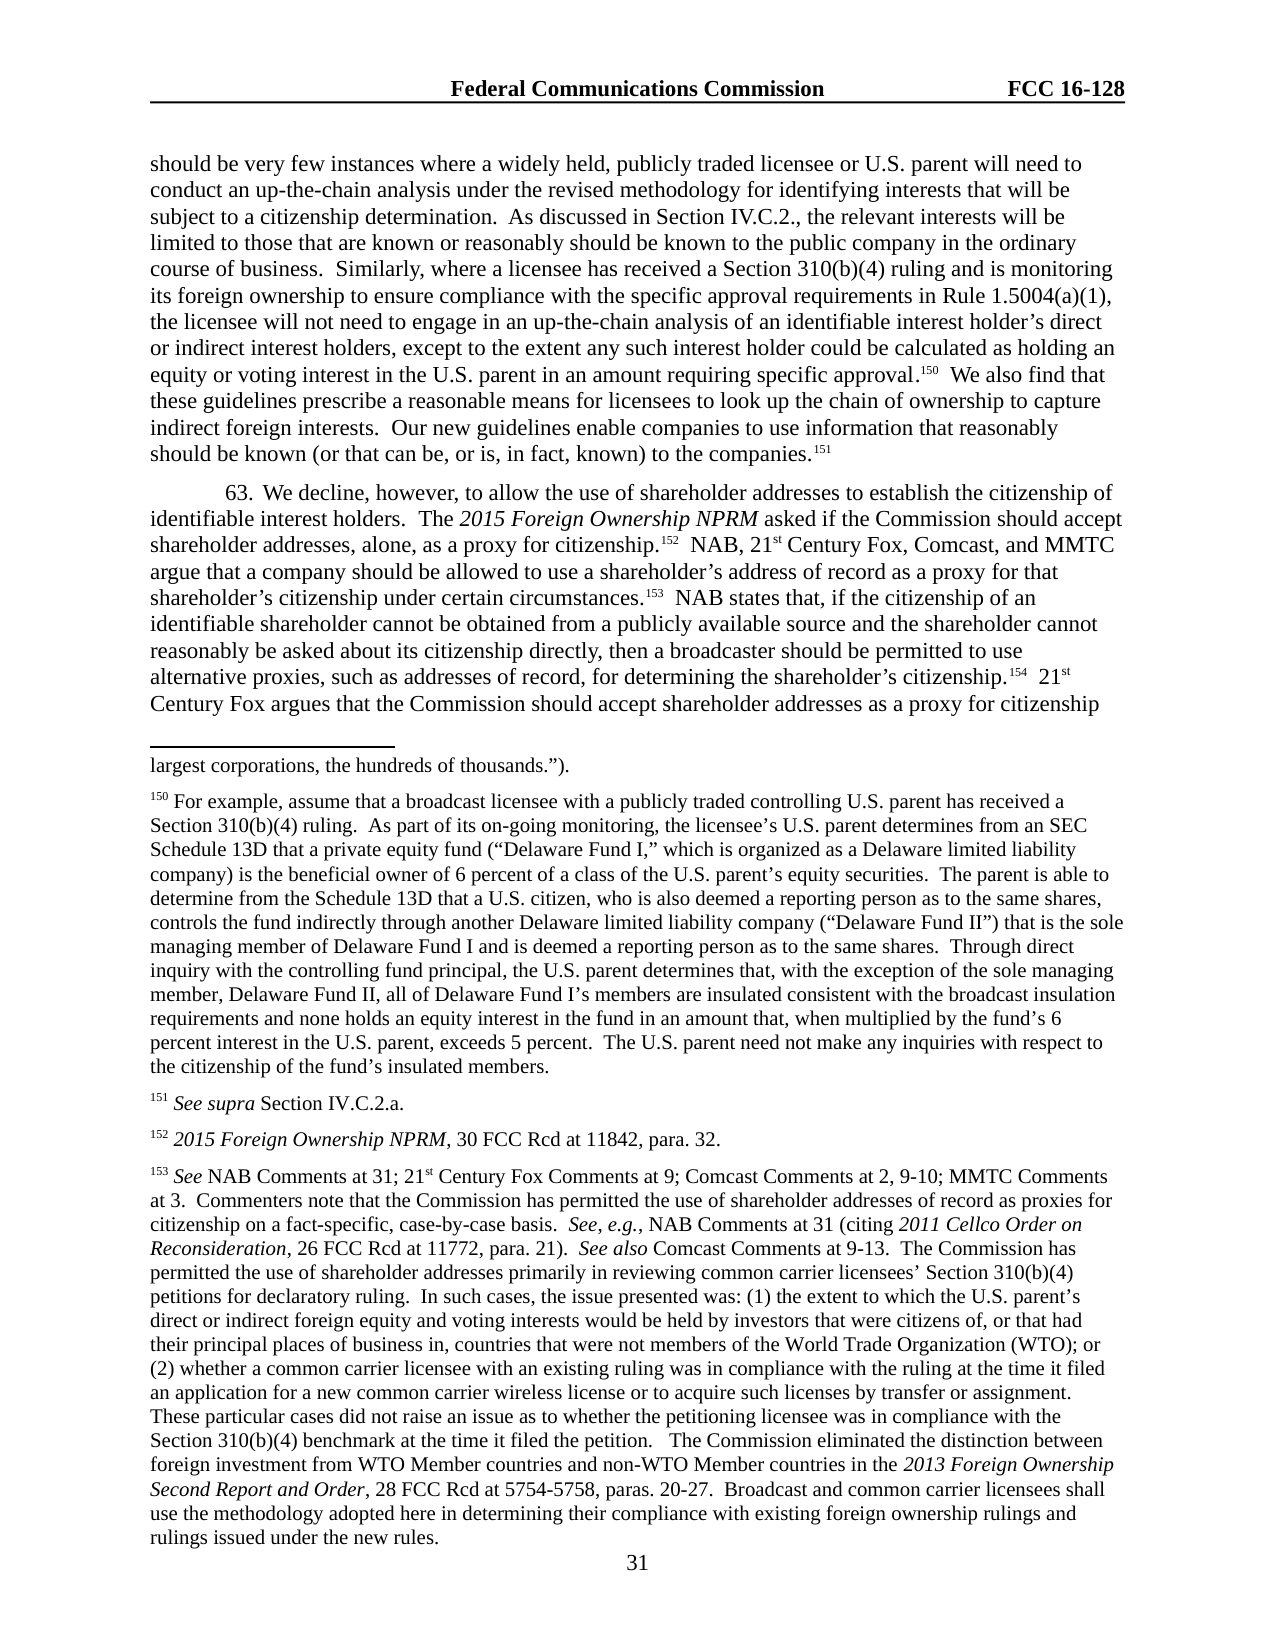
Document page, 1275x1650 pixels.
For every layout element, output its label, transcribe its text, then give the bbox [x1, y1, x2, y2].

text Commenters assert that it is not possible to conduct an up-the-chain analysis of public companies to determine the citizenship of such companies’ indirect interest holders. However, there should be very few instances where a widely held, publicly traded licensee or U.S. parent will need to conduct an up-the-chain analysis under the revised methodology for identifying interests that will be subject to a citizenship determination. As discussed in Section IV.C.2., the relevant interests will be limited to those that are known or reasonably should be known to the public company in the ordinary course of business. Similarly, where a licensee has received a Section 310(b)(4) ruling and is monitoring its foreign ownership to ensure compliance with the specific approval requirements in Rule 1.5004(a)(1), the licensee will not need to engage in an up-the-chain analysis of an identifiable interest holder’s direct or indirect interest holders, except to the extent any such interest holder could be calculated as holding an equity or voting interest in the U.S. parent in an amount requiring specific approval. We also find that these guidelines prescribe a reasonable means for licensees to look up the chain of ownership to capture indirect foreign interests. Our new guidelines enable companies to use information that reasonably should be known (or that can be, or is, in fact, known) to the companies. [150, 150, 1125, 466]
text We decline, however, to allow the use of shareholder addresses to establish the citizenship of identifiable interest holders. The 2015 Foreign Ownership NPRM asked if the Commission should accept shareholder addresses, alone, as a proxy for citizenship. NAB, 21st Century Fox, Comcast, and MMTC argue that a company should be allowed to use a shareholder’s address of record as a proxy for that shareholder’s citizenship under certain circumstances. NAB states that, if the citizenship of an identifiable shareholder cannot be obtained from a publicly available source and the shareholder cannot reasonably be asked about its citizenship directly, then a broadcaster should be permitted to use alternative proxies, such as addresses of record, for determining the shareholder’s citizenship. 21st Century Fox argues that the Commission should accept shareholder addresses as a proxy for citizenship absent circumstances under which the company has actual knowledge that a domestic address has been used by a non-U.S. holder. [150, 479, 1125, 716]
